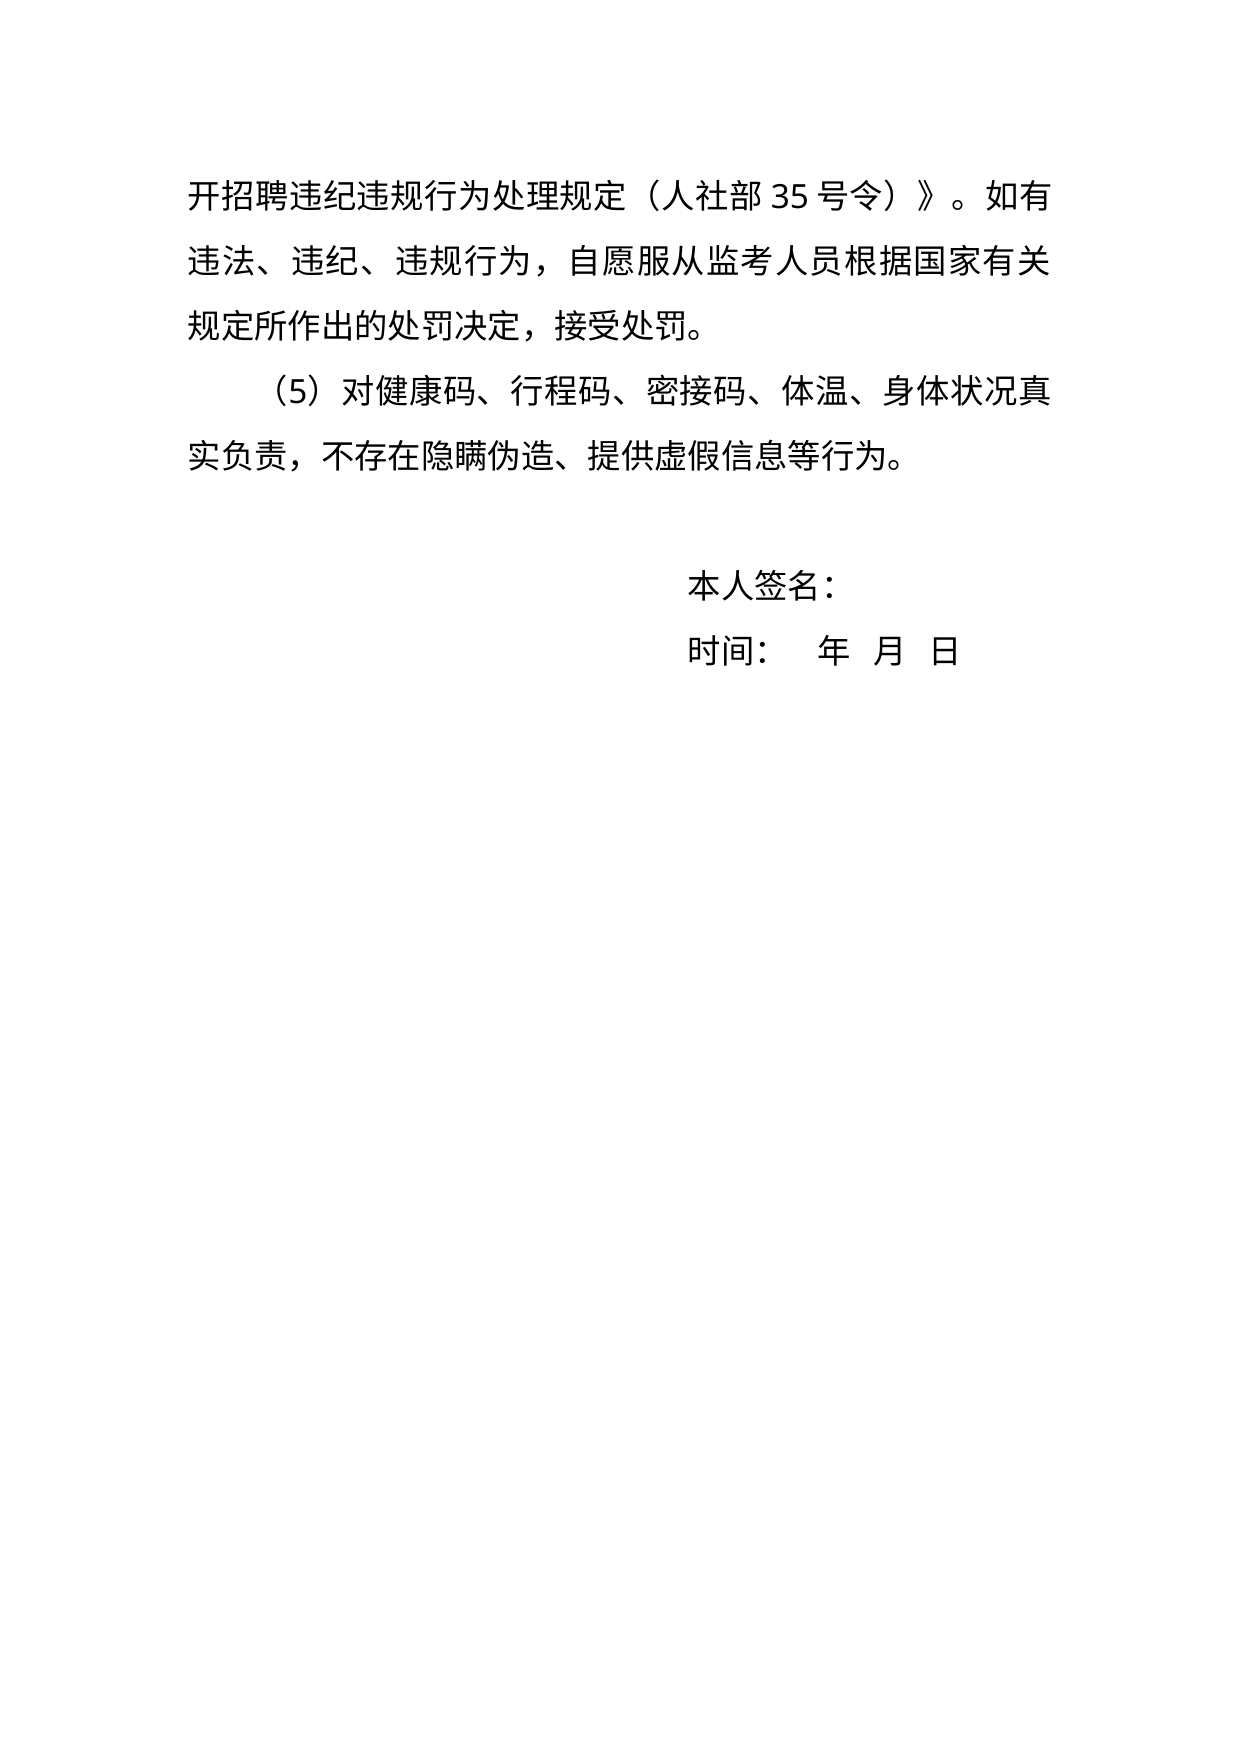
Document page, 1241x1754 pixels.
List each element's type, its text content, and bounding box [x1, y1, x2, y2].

text 时间： 年 月 日 [187, 617, 1053, 682]
text 本人签名： [187, 552, 1053, 617]
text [187, 162, 1053, 357]
text （5）对健康码、行程码、密接码、体温、身体状况真实负责，不存在隐瞒伪造、提供虚假信息等行为。 [187, 357, 1053, 487]
